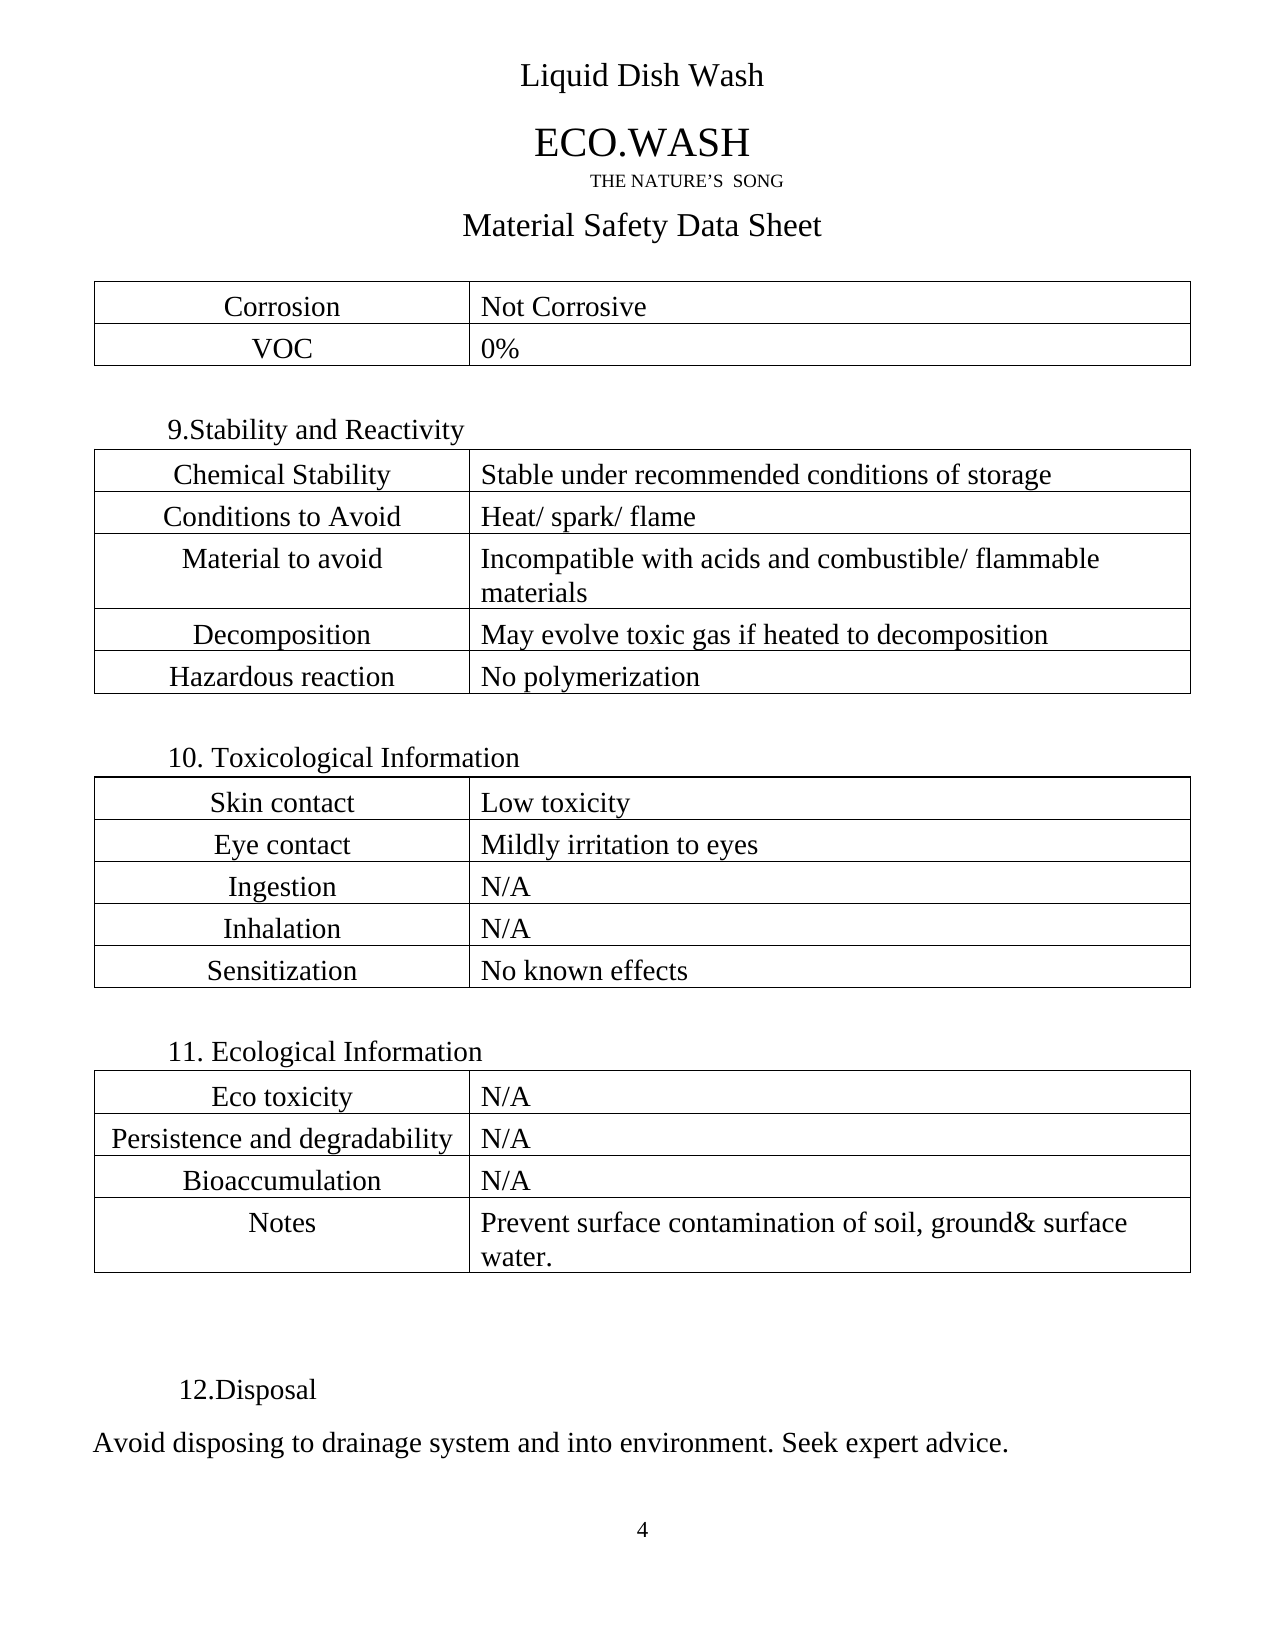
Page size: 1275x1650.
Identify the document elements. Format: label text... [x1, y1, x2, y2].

table_cell 0% [470, 324, 1190, 365]
list Toxicological Information [167, 740, 1169, 774]
table_header Chemical Stability [95, 450, 469, 491]
table_header N/A [470, 1071, 1190, 1112]
table_cell Inhalation [95, 904, 469, 945]
table_cell Decomposition [95, 609, 469, 650]
table_cell Mildly irritation to eyes [470, 820, 1190, 861]
table_cell Heat/ spark/ flame [470, 492, 1190, 533]
table_cell Ingestion [95, 862, 469, 903]
table_cell Notes [95, 1198, 469, 1272]
table_header Eco toxicity [95, 1071, 469, 1112]
text Avoid disposing to drainage system and into environment. Seek expert advice. [92, 1425, 1169, 1458]
table_cell N/A [470, 904, 1190, 945]
table_header Stable under recommended conditions of storage [470, 450, 1190, 491]
text 12.Disposal [178, 1372, 1169, 1406]
table_cell Sensitization [95, 946, 469, 987]
table_header Skin contact [95, 778, 469, 818]
text 9.Stability and Reactivity [167, 412, 1169, 446]
table_cell Conditions to Avoid [95, 492, 469, 533]
table_header Low toxicity [470, 778, 1190, 818]
table_cell N/A [470, 1114, 1190, 1154]
table_cell Incompatible with acids and combustible/ flammable materials [470, 534, 1190, 608]
table_cell VOC [95, 324, 469, 365]
table_cell No known effects [470, 946, 1190, 987]
table_cell Eye contact [95, 820, 469, 861]
table_cell Persistence and degradability [95, 1114, 469, 1154]
table_cell Corrosion [95, 282, 469, 323]
table_cell No polymerization [470, 651, 1190, 692]
table_cell Hazardous reaction [95, 651, 469, 692]
table_cell N/A [470, 862, 1190, 903]
table_cell N/A [470, 1156, 1190, 1197]
table_cell Prevent surface contamination of soil, ground& surface water. [470, 1198, 1190, 1272]
list Ecological Information [167, 1034, 1169, 1068]
table_cell May evolve toxic gas if heated to decomposition [470, 609, 1190, 650]
table_cell Material to avoid [95, 534, 469, 608]
table_cell Bioaccumulation [95, 1156, 469, 1197]
table_cell Not Corrosive [470, 282, 1190, 323]
